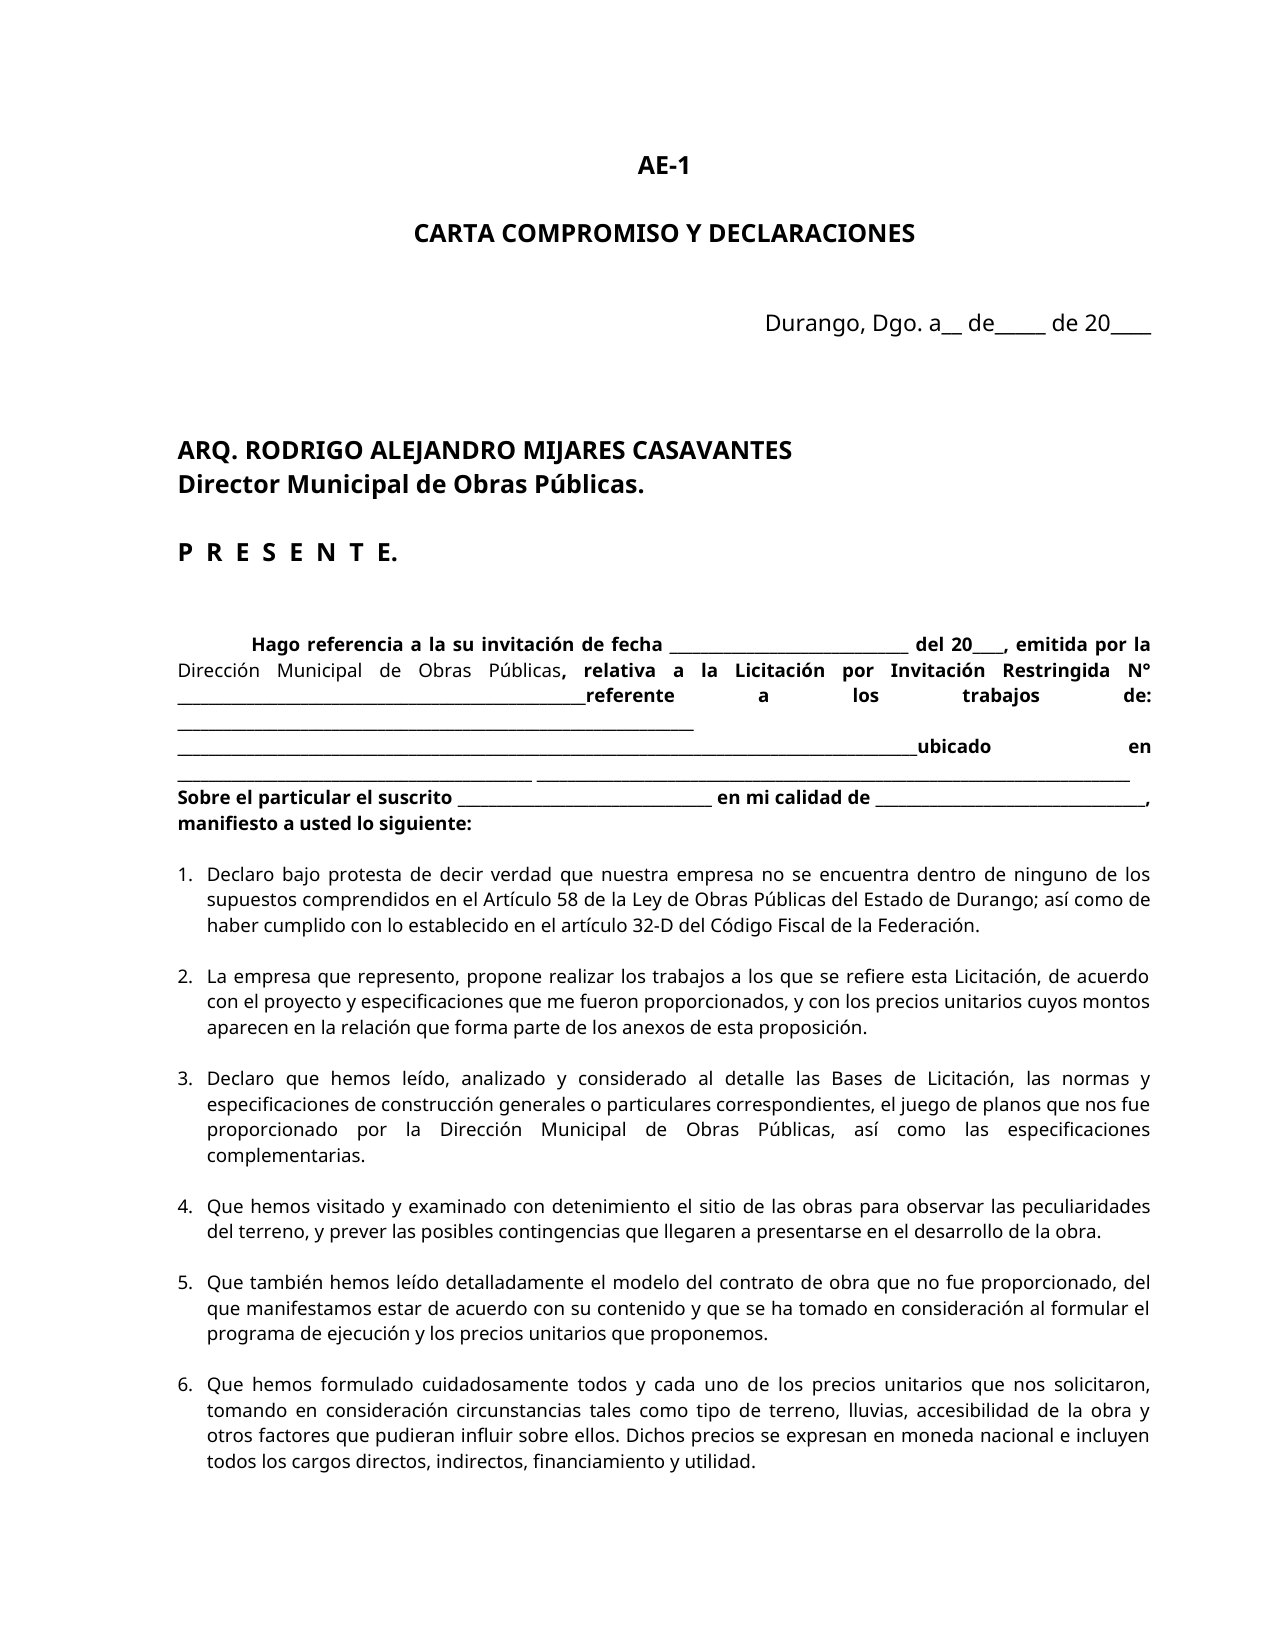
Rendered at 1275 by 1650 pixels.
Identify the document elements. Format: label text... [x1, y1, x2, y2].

text Sobre el particular el suscrito _________________________________ en mi calidad de ___________________________________, manifiesto a usted lo siguiente: [177, 784, 1152, 836]
text ARQ. RODRIGO ALEJANDRO MIJARES CASAVANTES [177, 433, 1152, 467]
text ________________________________________________________________________________________________ubicado en ______________________________________________ _____________________________________________________________________________ [177, 733, 1152, 784]
list Que también hemos leído detalladamente el modelo del contrato de obra que no fue proporcionado, del que manifestamos estar de acuerdo con su contenido y que se ha tomado en consideración al formular el programa de ejecución y los precios unitarios que proponemos. [177, 1269, 1152, 1346]
list La empresa que represento, propone realizar los trabajos a los que se refiere esta Licitación, de acuerdo con el proyecto y especificaciones que me fueron proporcionados, y con los precios unitarios cuyos montos aparecen en la relación que forma parte de los anexos de esta proposición. [177, 963, 1152, 1040]
list Que hemos formulado cuidadosamente todos y cada uno de los precios unitarios que nos solicitaron, tomando en consideración circunstancias tales como tipo de terreno, lluvias, accesibilidad de la obra y otros factores que pudieran influir sobre ellos. Dichos precios se expresan en moneda nacional e incluyen todos los cargos directos, indirectos, financiamiento y utilidad. [177, 1372, 1152, 1474]
text Durango, Dgo. a__ de_____ de 20____ [177, 307, 1152, 339]
text Director Municipal de Obras Públicas. [177, 467, 1152, 501]
text Hago referencia a la su invitación de fecha _______________________________ del 20____, emitida por la Dirección Municipal de Obras Públicas, relativa a por Invitación Restringida N° _____________________________________________________referente a los trabajos de: ___________________________________________________________________ [177, 631, 1152, 733]
text CARTA COMPROMISO Y DECLARACIONES [177, 216, 1152, 250]
list Que hemos visitado y examinado con detenimiento el sitio de las obras para observar las peculiaridades del terreno, y prever las posibles contingencias que llegaren a presentarse en el desarrollo de la obra. [177, 1193, 1152, 1244]
list Declaro que hemos leído, analizado y considerado al detalle las Bases de Licitación, las normas y especificaciones de construcción generales o particulares correspondientes, el juego de planos que nos fue proporcionado por la Dirección Municipal de Obras Públicas, así como las especificaciones complementarias. [177, 1065, 1152, 1167]
list Declaro bajo protesta de decir verdad que nuestra empresa no se encuentra dentro de ninguno de los supuestos comprendidos en el Artículo 58 de de Obras Públicas del Estado de Durango; así como de haber cumplido con lo establecido en el artículo 32-D del Código Fiscal de [177, 861, 1152, 938]
text P R E S E N T E. [177, 535, 1152, 569]
text AE-1 [177, 148, 1152, 182]
